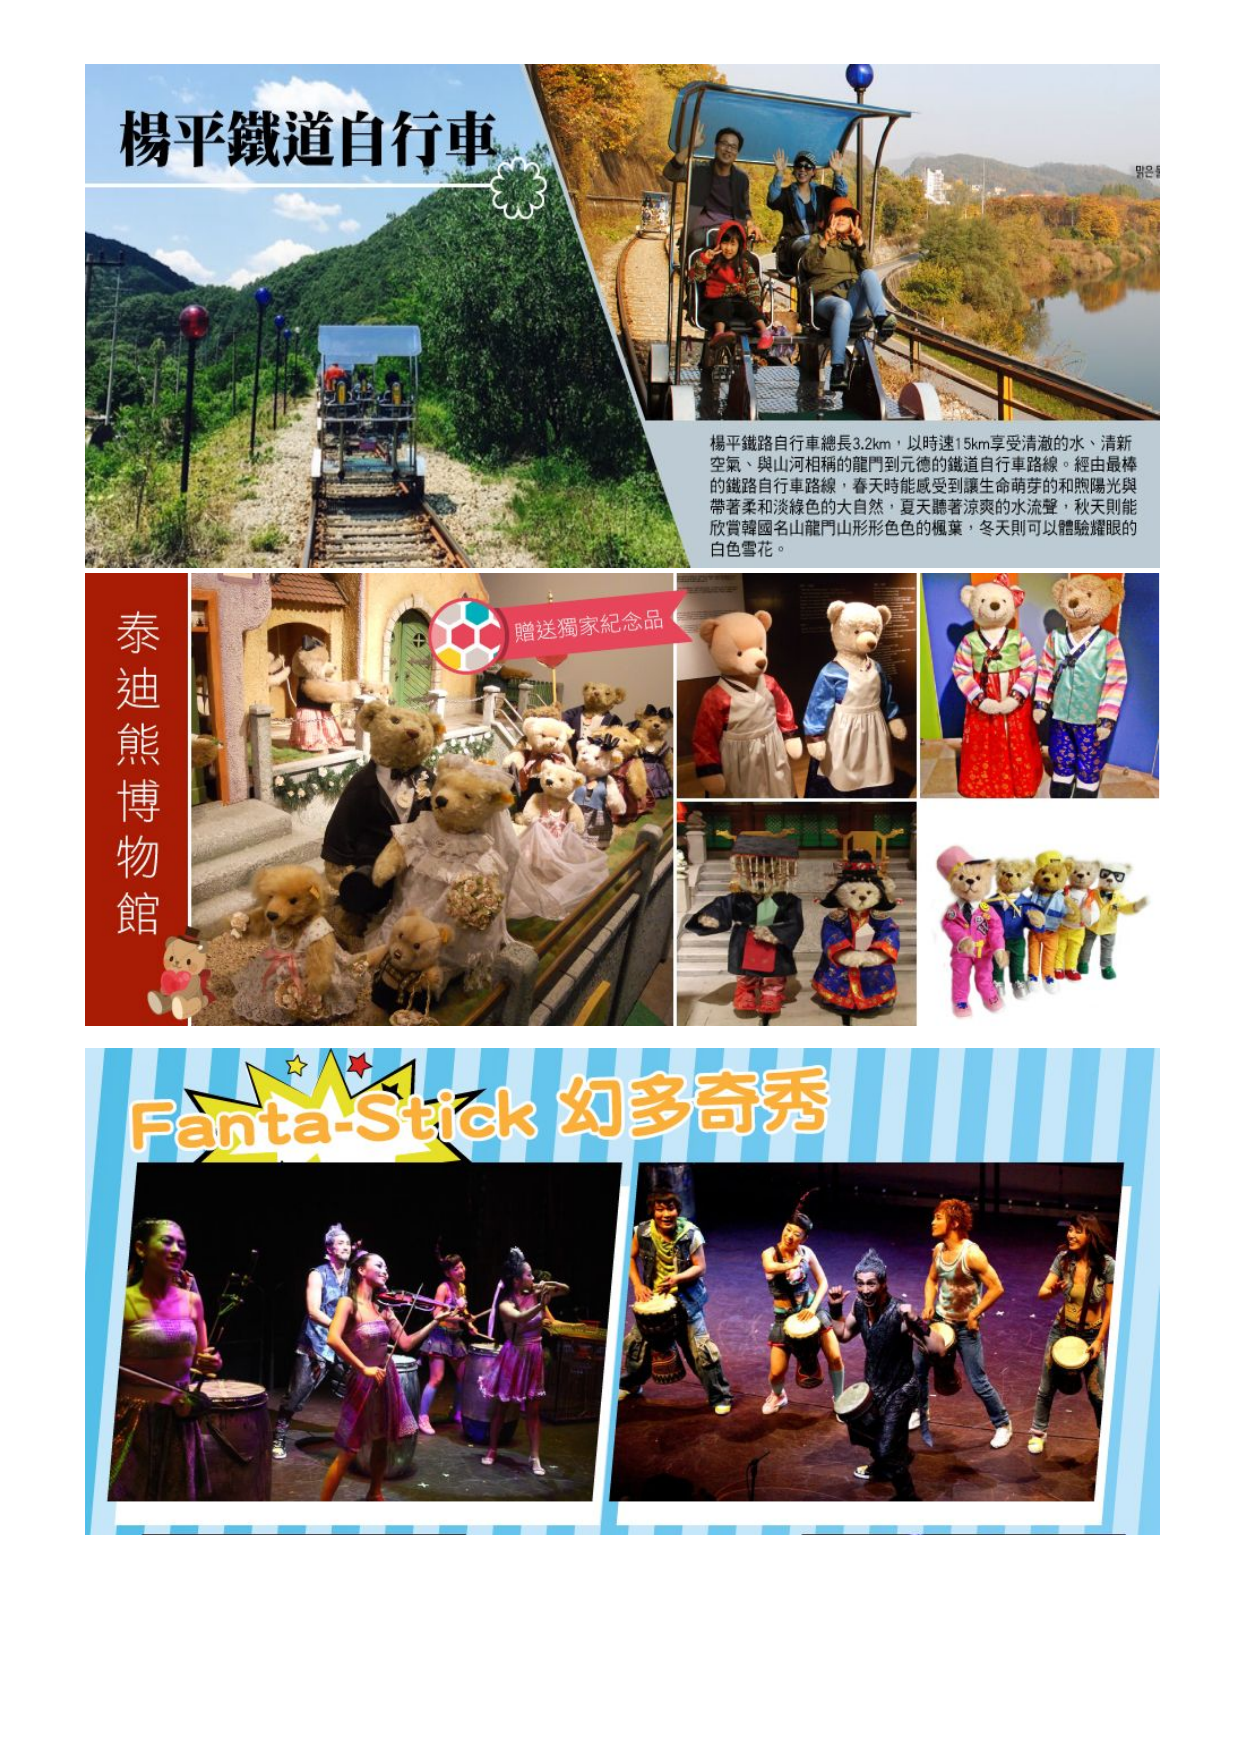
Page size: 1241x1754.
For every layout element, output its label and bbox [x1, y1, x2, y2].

table_cell [74, 1049, 1171, 1558]
table_cell [74, 64, 1171, 573]
picture [85, 64, 1160, 568]
picture [85, 573, 1160, 1026]
table_cell [74, 574, 1171, 1049]
picture [85, 1048, 1160, 1535]
